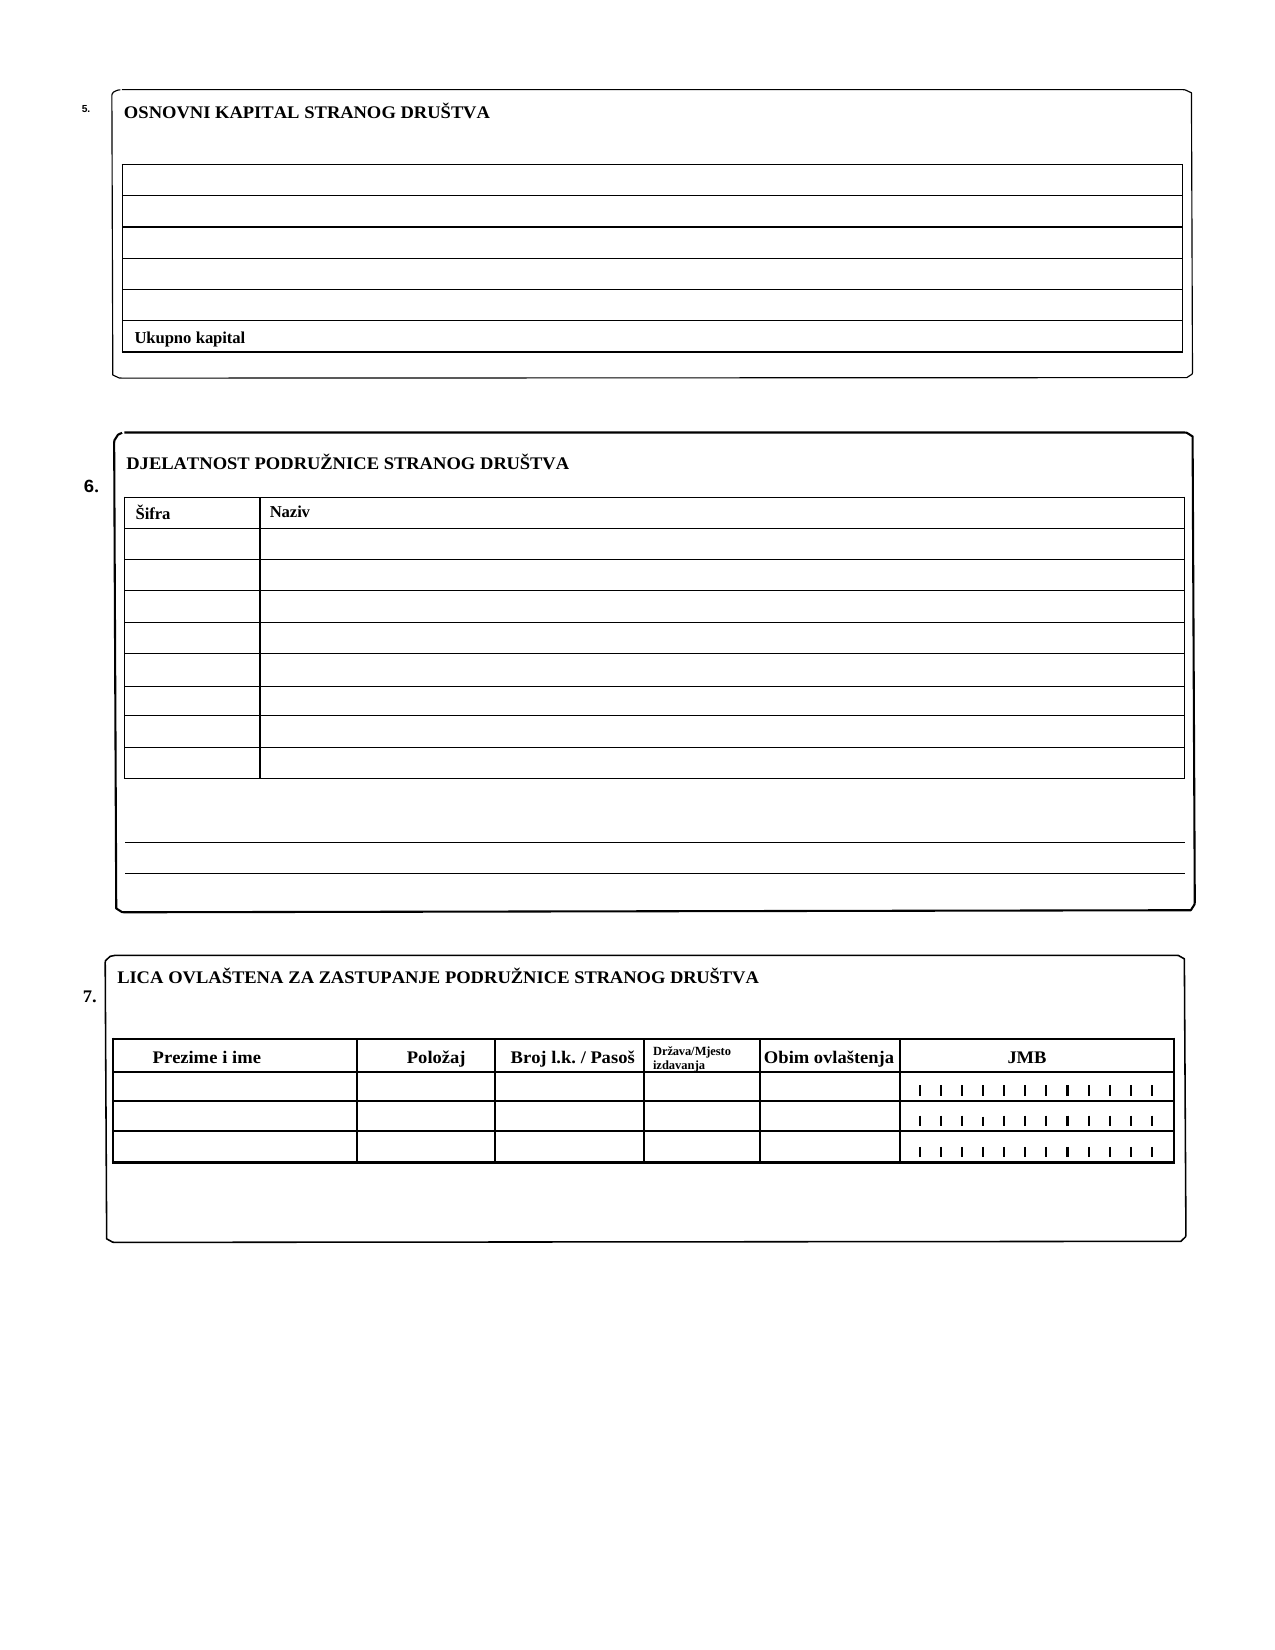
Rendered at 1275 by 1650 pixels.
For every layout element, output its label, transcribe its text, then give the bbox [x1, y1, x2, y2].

table_header Prezime i ime [114, 1040, 356, 1071]
table_cell [761, 1132, 899, 1161]
table_cell [261, 591, 1184, 622]
table_cell [125, 623, 259, 653]
text 7. [83, 987, 1196, 1007]
table_cell [125, 560, 259, 590]
table_cell [901, 1132, 1173, 1161]
table_cell [261, 623, 1184, 653]
table_cell [358, 1073, 494, 1100]
text 6. [84, 476, 1196, 497]
table_header Broj l.k. / Pasoš [496, 1040, 643, 1071]
table_cell [114, 1132, 356, 1161]
table_cell [358, 1132, 494, 1161]
table_cell [125, 748, 259, 778]
table_cell [114, 1073, 356, 1100]
text LICA OVLAŠTENA ZA ZASTUPANJE PODRUŽNICE STRANOG DRUŠTVA [117, 968, 1196, 987]
table_cell [645, 1073, 759, 1100]
table_cell [761, 1102, 899, 1130]
table_cell [901, 1102, 1173, 1130]
table_header Država/Mjesto izdavanja [645, 1040, 759, 1071]
table_cell [123, 290, 1182, 320]
table_cell [645, 1102, 759, 1130]
table_cell [261, 560, 1184, 590]
table_cell [125, 687, 259, 715]
table_cell [261, 748, 1184, 778]
table_cell [645, 1132, 759, 1161]
table_header JMB [901, 1040, 1173, 1071]
table_header Šifra [125, 498, 259, 528]
table_cell [261, 716, 1184, 747]
text DJELATNOST PODRUŽNICE STRANOG DRUŠTVA [126, 452, 1196, 473]
table_cell [261, 687, 1184, 715]
table_cell Ukupno kapital [123, 321, 1182, 351]
table_cell [114, 1102, 356, 1130]
list OSNOVNI KAPITAL STRANOG DRUŠTVA [82, 102, 1196, 123]
table_cell [496, 1102, 643, 1130]
table_cell [496, 1132, 643, 1161]
table_cell [123, 259, 1182, 289]
table_cell [125, 654, 259, 686]
table_header Naziv [261, 498, 1184, 528]
table_cell [123, 196, 1182, 226]
table_cell [261, 529, 1184, 559]
table_cell [125, 529, 259, 559]
table_header Obim ovlaštenja [761, 1040, 899, 1071]
table_cell [123, 228, 1182, 258]
table_cell [496, 1073, 643, 1100]
table_cell [261, 654, 1184, 686]
table_header Položaj [358, 1040, 494, 1071]
table_cell [761, 1073, 899, 1100]
table_cell [125, 716, 259, 747]
table_cell [125, 591, 259, 622]
table_cell [901, 1073, 1173, 1100]
table_cell [358, 1102, 494, 1130]
table_header [123, 165, 1182, 195]
